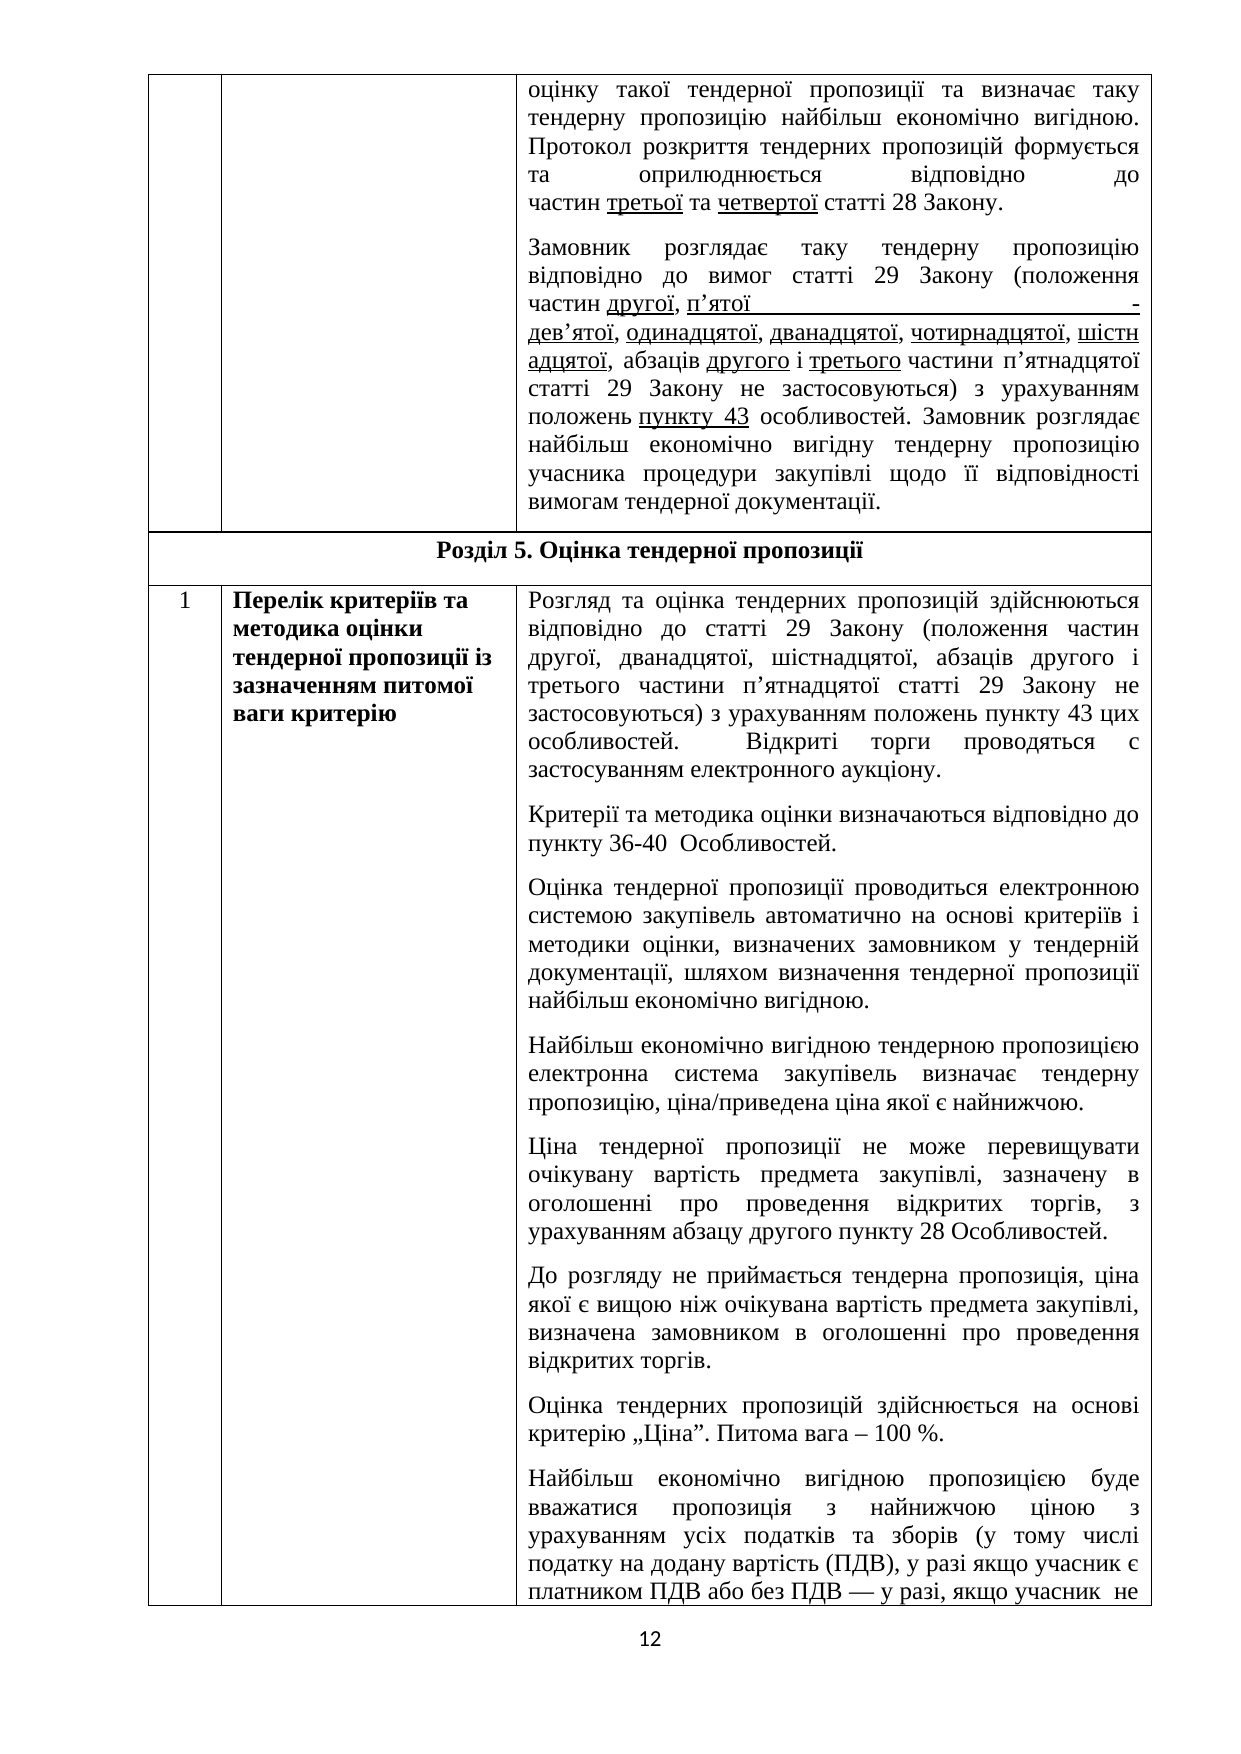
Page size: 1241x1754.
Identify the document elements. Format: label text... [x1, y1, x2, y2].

table_cell 1 [149, 586, 221, 1605]
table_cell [517, 586, 1151, 1605]
table_cell Розділ 5. Оцінка тендерної пропозиції [149, 533, 1151, 585]
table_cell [222, 586, 516, 1605]
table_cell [517, 75, 1151, 531]
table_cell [222, 75, 516, 531]
table_cell 2 [149, 75, 221, 531]
